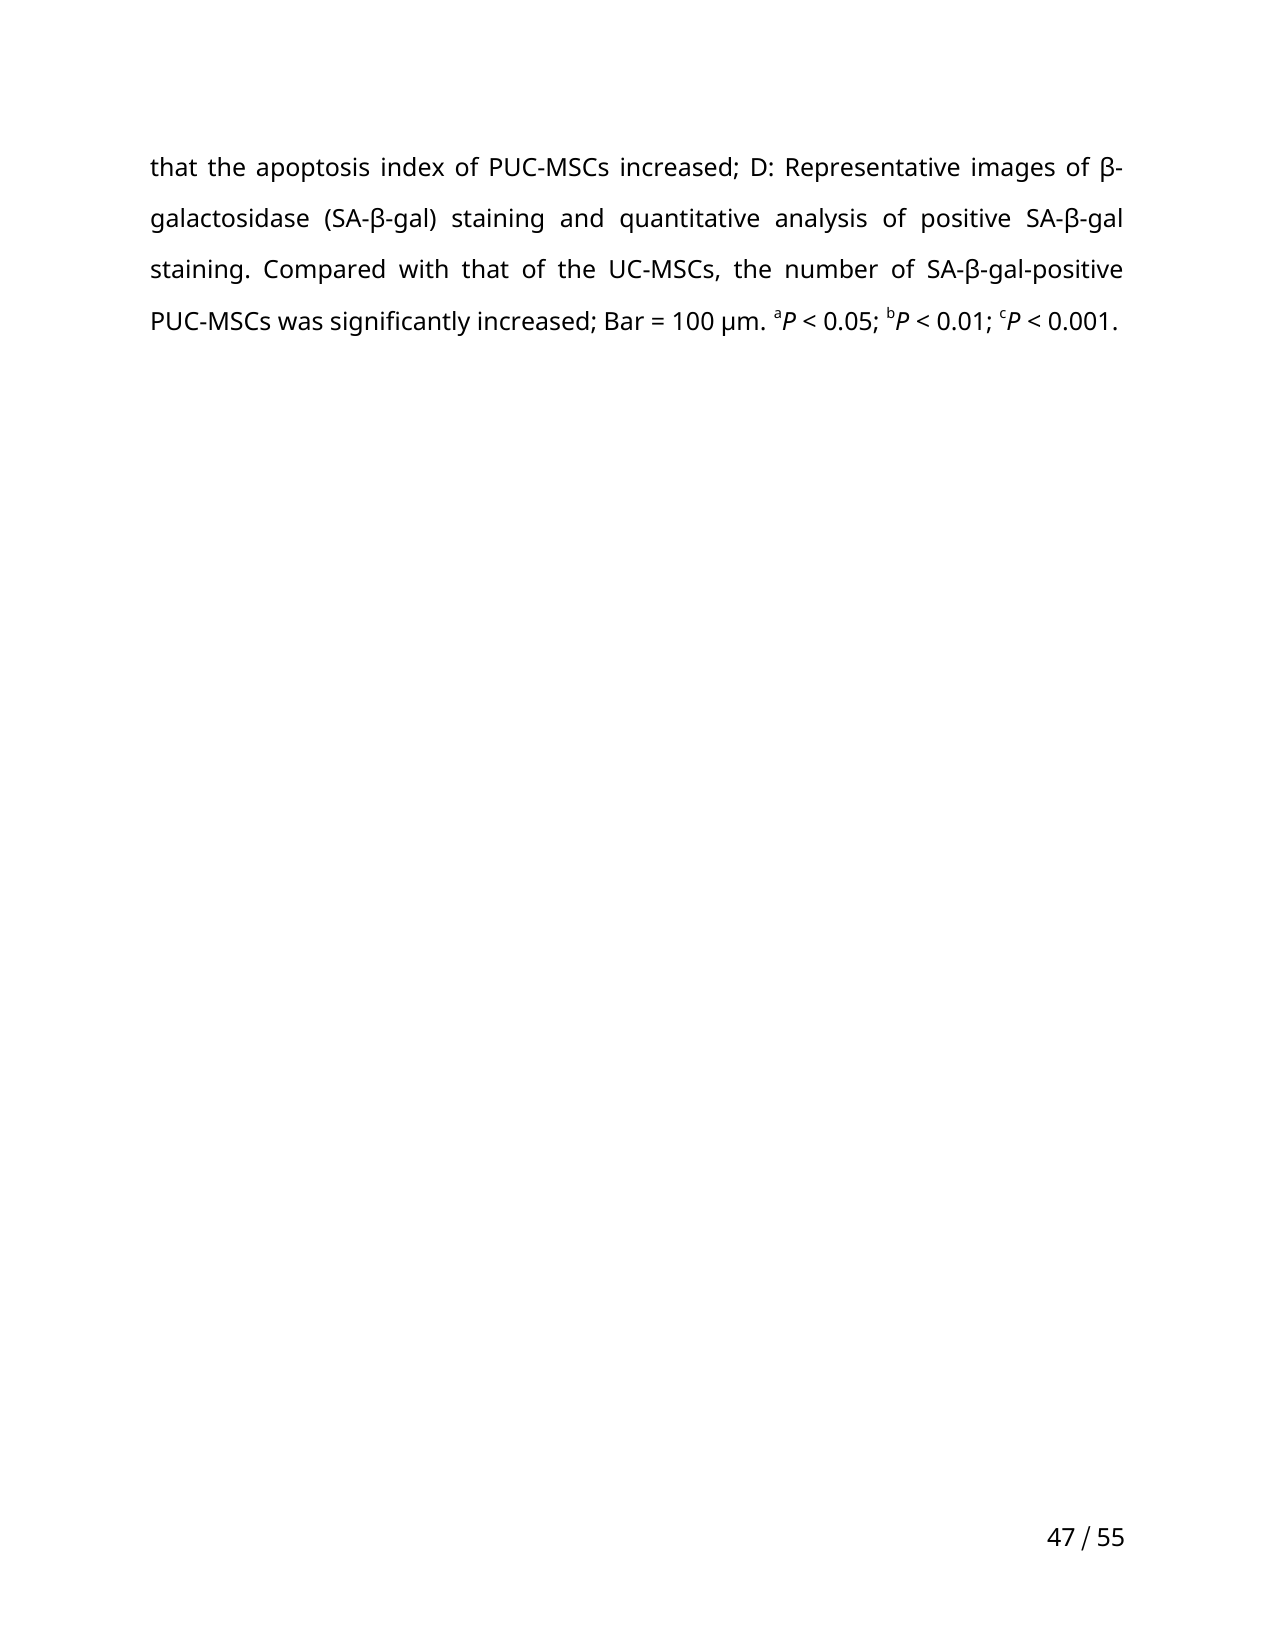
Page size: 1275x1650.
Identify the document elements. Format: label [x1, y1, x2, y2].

text [150, 150, 1125, 337]
